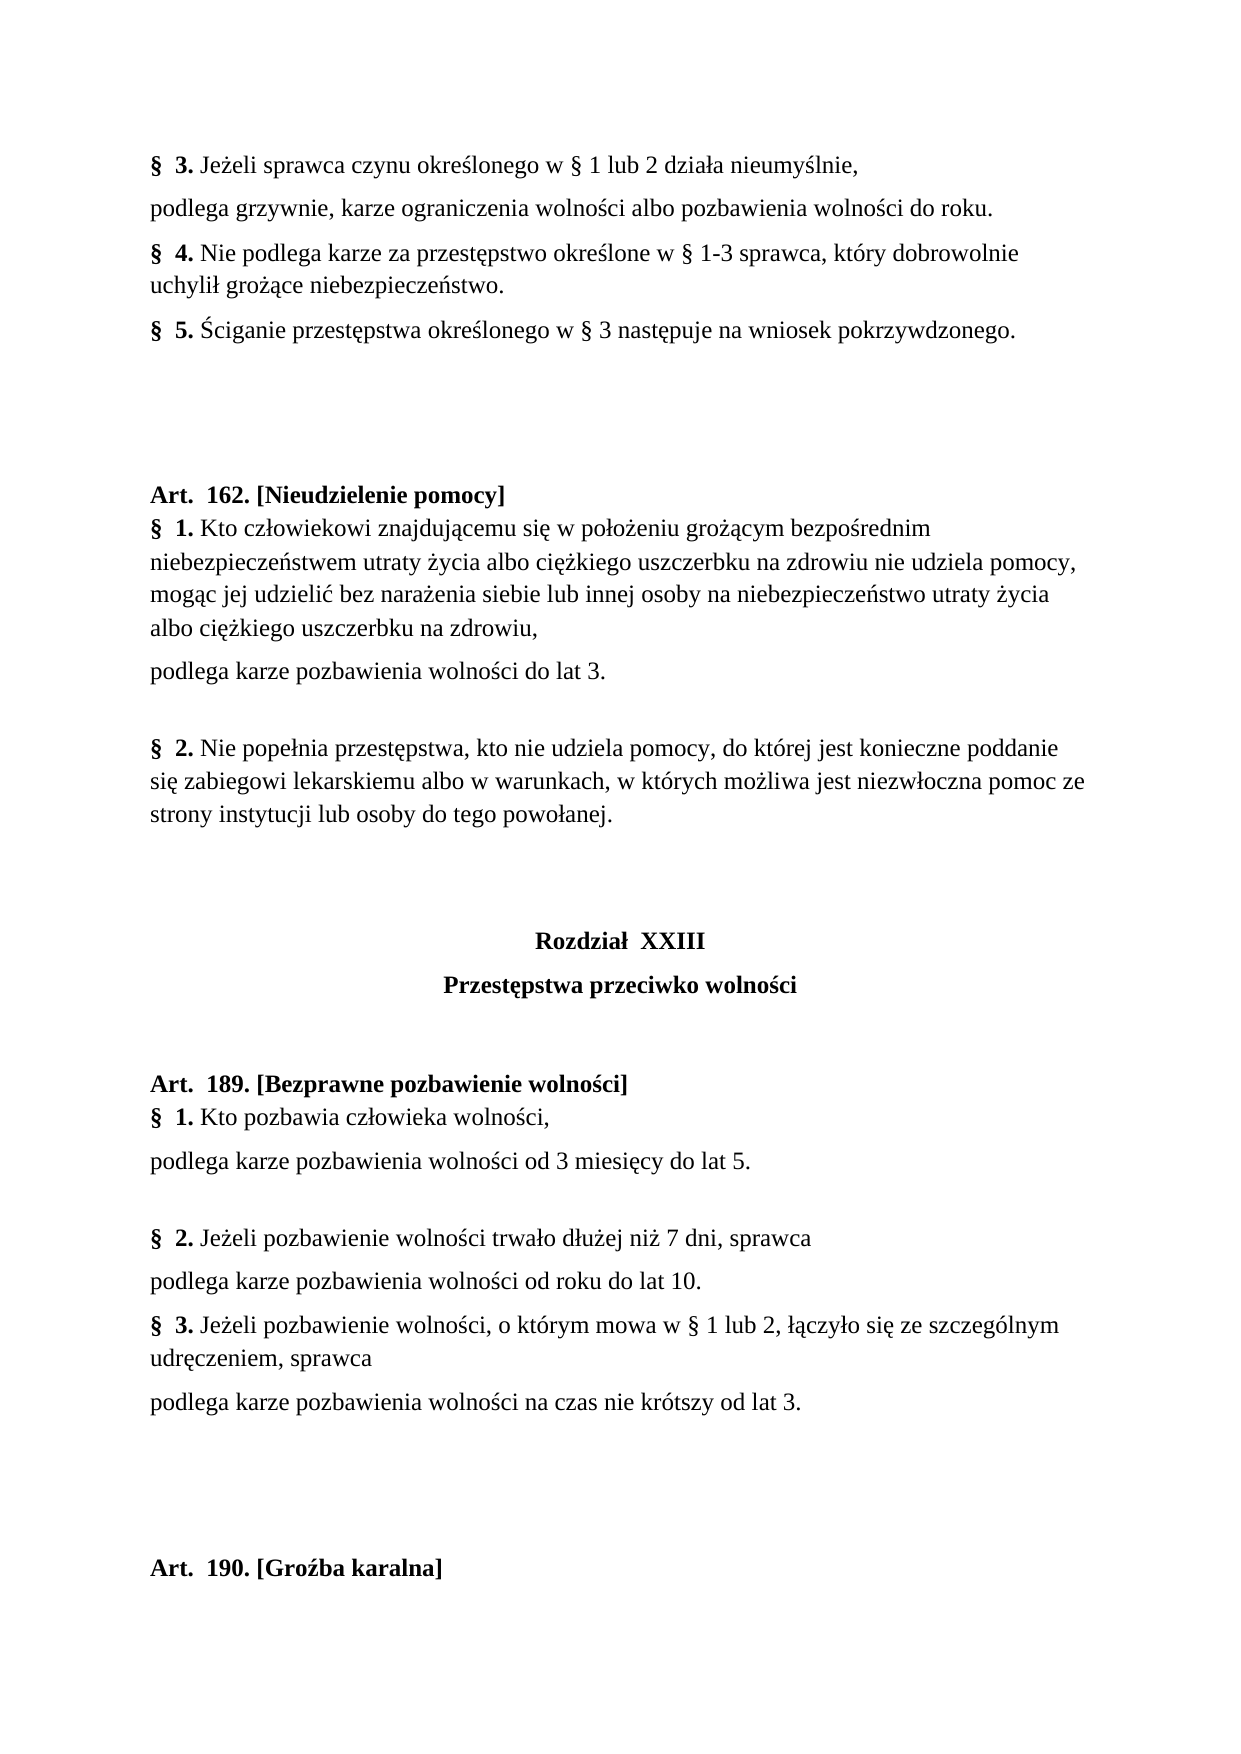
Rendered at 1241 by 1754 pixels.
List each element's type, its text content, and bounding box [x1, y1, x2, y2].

text Rozdział XXIII [150, 926, 1090, 955]
text Art. 189. [Bezprawne pozbawienie wolności] [150, 1069, 1090, 1098]
text § 5. Ściganie przestępstwa określonego w § 3 następuje na wniosek pokrzywdzonego. [150, 315, 1090, 343]
text § 1. Kto człowiekowi znajdującemu się w położeniu grożącym bezpośrednim niebezpieczeństwem utraty życia albo ciężkiego uszczerbku na zdrowiu nie udziela pomocy, mogąc jej udzielić bez narażenia siebie lub innej osoby na niebezpieczeństwo utraty życia albo ciężkiego uszczerbku na zdrowiu, [150, 513, 1090, 641]
text podlega karze pozbawienia wolności od roku do lat 10. [150, 1266, 1090, 1295]
text § 2. Nie popełnia przestępstwa, kto nie udziela pomocy, do której jest konieczne poddanie się zabiegowi lekarskiemu albo w warunkach, w których możliwa jest niezwłoczna pomoc ze strony instytucji lub osoby do tego powołanej. [150, 733, 1090, 828]
text § 3. Jeżeli sprawca czynu określonego w § 1 lub 2 działa nieumyślnie, [150, 150, 1090, 179]
text podlega karze pozbawienia wolności do lat 3. [150, 656, 1090, 685]
text § 1. Kto pozbawia człowieka wolności, [150, 1102, 1090, 1131]
text § 3. Jeżeli pozbawienie wolności, o którym mowa w § 1 lub 2, łączyło się ze szczególnym udręczeniem, sprawca [150, 1311, 1090, 1372]
text § 2. Jeżeli pozbawienie wolności trwało dłużej niż 7 dni, sprawca [150, 1223, 1090, 1252]
text podlega grzywnie, karze ograniczenia wolności albo pozbawienia wolności do roku. [150, 193, 1090, 222]
text Art. 162. [Nieudzielenie pomocy] [150, 481, 1090, 509]
text Art. 190. [Groźba karalna] [150, 1553, 1090, 1581]
text podlega karze pozbawienia wolności od 3 miesięcy do lat 5. [150, 1146, 1090, 1174]
text podlega karze pozbawienia wolności na czas nie krótszy od lat 3. [150, 1387, 1090, 1416]
text Przestępstwa przeciwko wolności [150, 970, 1090, 999]
text § 4. Nie podlega karze za przestępstwo określone w § 1-3 sprawca, który dobrowolnie uchylił grożące niebezpieczeństwo. [150, 238, 1090, 299]
